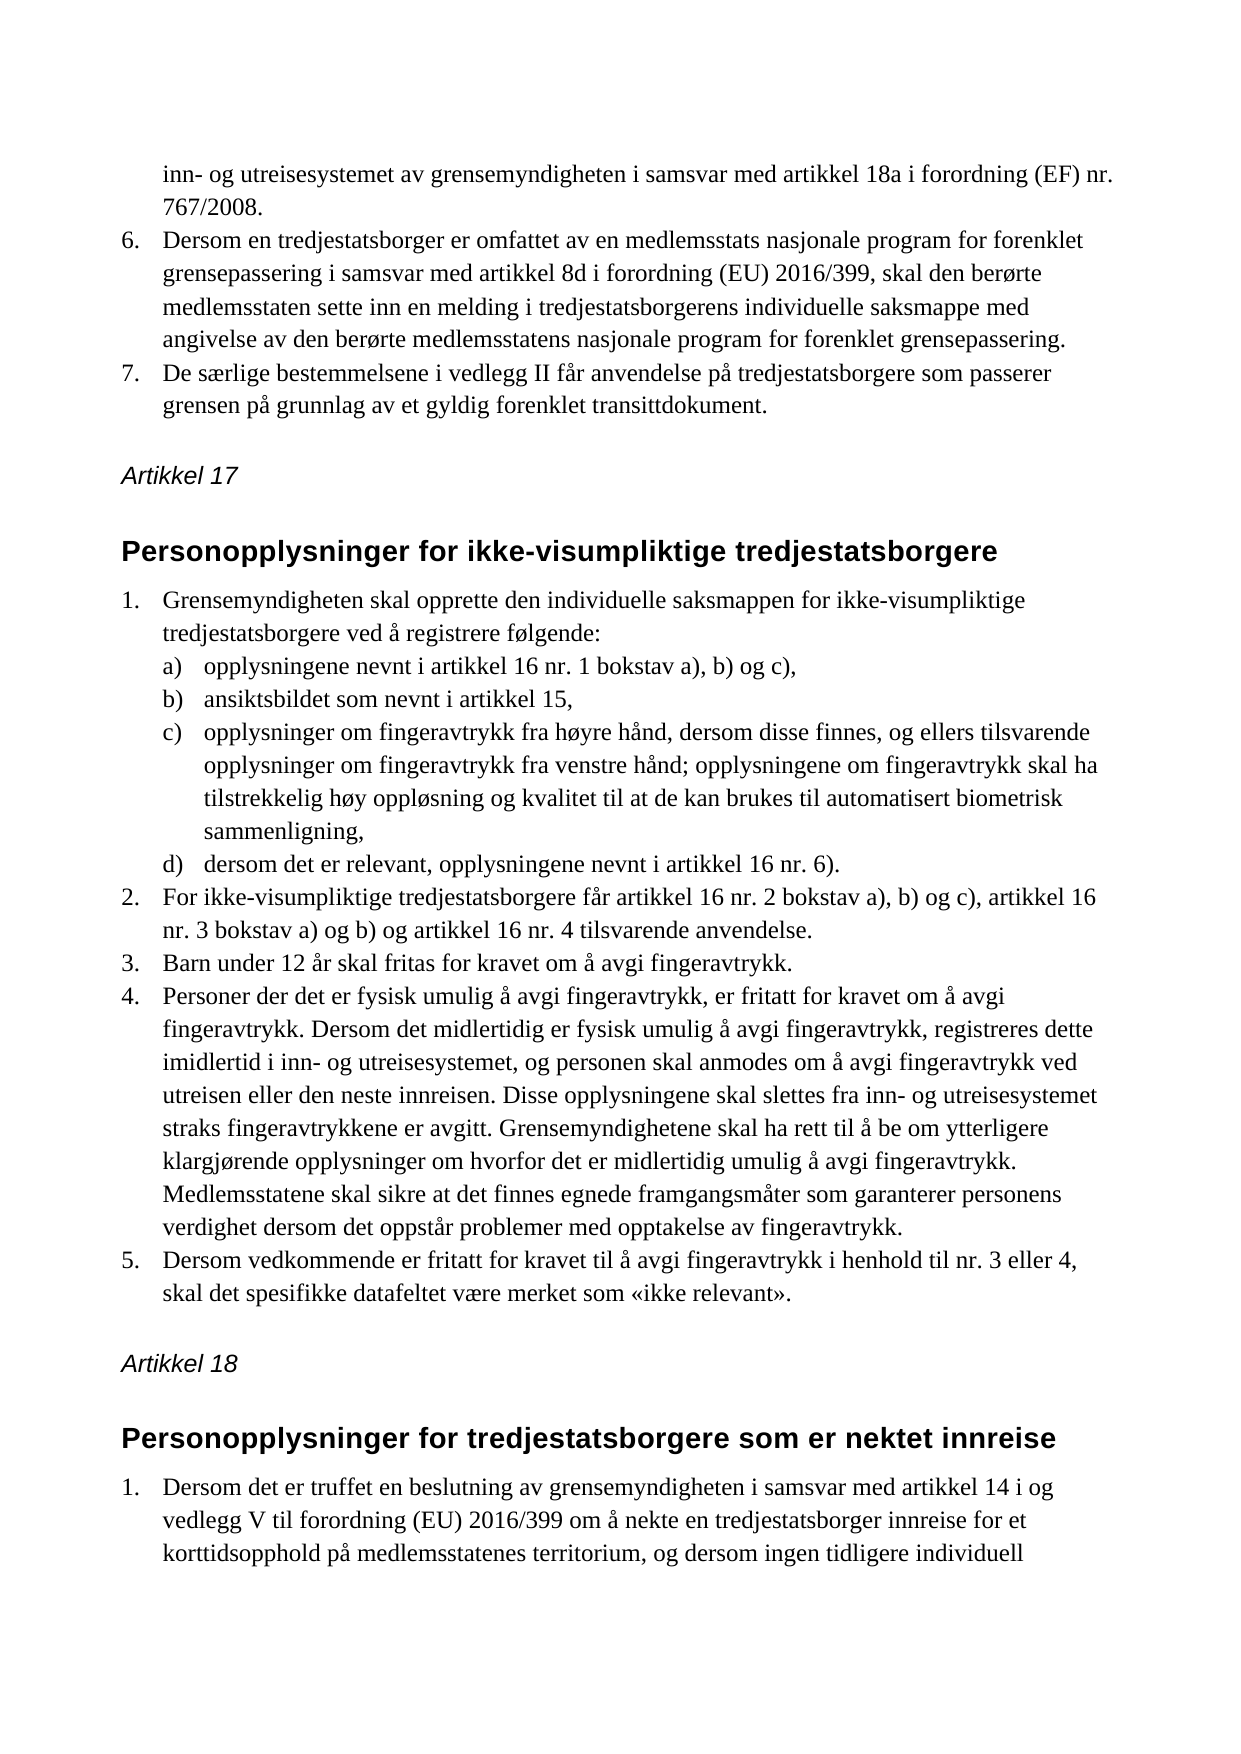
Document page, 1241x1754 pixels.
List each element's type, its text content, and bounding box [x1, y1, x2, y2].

list 1. Grensemyndigheten skal opprette den individuelle saksmappen for ikke-visumpliktige tredjestatsborgere ved å registrere følgende: [121, 585, 1119, 646]
subtitle Personopplysninger for tredjestatsborgere som er nektet innreise [121, 1421, 1119, 1455]
list b) ansiktsbildet som nevnt i artikkel 15, [162, 684, 1119, 712]
text Artikkel 17 [121, 461, 1119, 490]
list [121, 1472, 1119, 1567]
list 5. Dersom vedkommende er fritatt for kravet til å avgi fingeravtrykk i henhold til nr. 3 eller 4, skal det spesifikke datafeltet være merket som «ikke relevant». [121, 1245, 1119, 1307]
list 2. For ikke-visumpliktige tredjestatsborgere får artikkel 16 nr. 2 bokstav a), b) og c), artikkel 16 nr. 3 bokstav a) og b) og artikkel 16 nr. 4 tilsvarende anvendelse. [121, 882, 1119, 944]
subtitle Personopplysninger for ikke-visumpliktige tredjestatsborgere [121, 534, 1119, 567]
list a) opplysningene nevnt i artikkel 16 nr. 1 bokstav a), b) og c), [162, 651, 1119, 679]
list d) dersom det er relevant, opplysningene nevnt i artikkel 16 nr. 6). [162, 849, 1119, 878]
list 6. Dersom en tredjestatsborger er omfattet av en medlemsstats nasjonale program for forenklet grensepassering i samsvar med artikkel 8d i forordning (EU) 2016/399, skal den berørte medlemsstaten sette inn en melding i tredjestatsborgerens individuelle saksmappe med angivelse av den berørte medlemsstatens nasjonale program for forenklet grensepassering. [121, 226, 1119, 353]
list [121, 159, 1119, 221]
list c) opplysninger om fingeravtrykk fra høyre hånd, dersom disse finnes, og ellers tilsvarende opplysninger om fingeravtrykk fra venstre hånd; opplysningene om fingeravtrykk skal ha tilstrekkelig høy oppløsning og kvalitet til at de kan brukes til automatisert biometrisk sammenligning, [162, 717, 1119, 844]
list 4. Personer der det er fysisk umulig å avgi fingeravtrykk, er fritatt for kravet om å avgi fingeravtrykk. Dersom det midlertidig er fysisk umulig å avgi fingeravtrykk, registreres dette imidlertid i inn- og utreisesystemet, og personen skal anmodes om å avgi fingeravtrykk ved utreisen eller den neste innreisen. Disse opplysningene skal slettes fra inn- og utreisesystemet straks fingeravtrykkene er avgitt. Grensemyndighetene skal ha rett til å be om ytterligere klargjørende opplysninger om hvorfor det er midlertidig umulig å avgi fingeravtrykk. Medlemsstatene skal sikre at det finnes egnede framgangsmåter som garanterer personens verdighet dersom det oppstår problemer med opptakelse av fingeravtrykk. [121, 981, 1119, 1241]
list 3. Barn under 12 år skal fritas for kravet om å avgi fingeravtrykk. [121, 948, 1119, 977]
text Artikkel 18 [121, 1349, 1119, 1377]
list 7. De særlige bestemmelsene i vedlegg II får anvendelse på tredjestatsborgere som passerer grensen på grunnlag av et gyldig forenklet transittdokument. [121, 358, 1119, 419]
